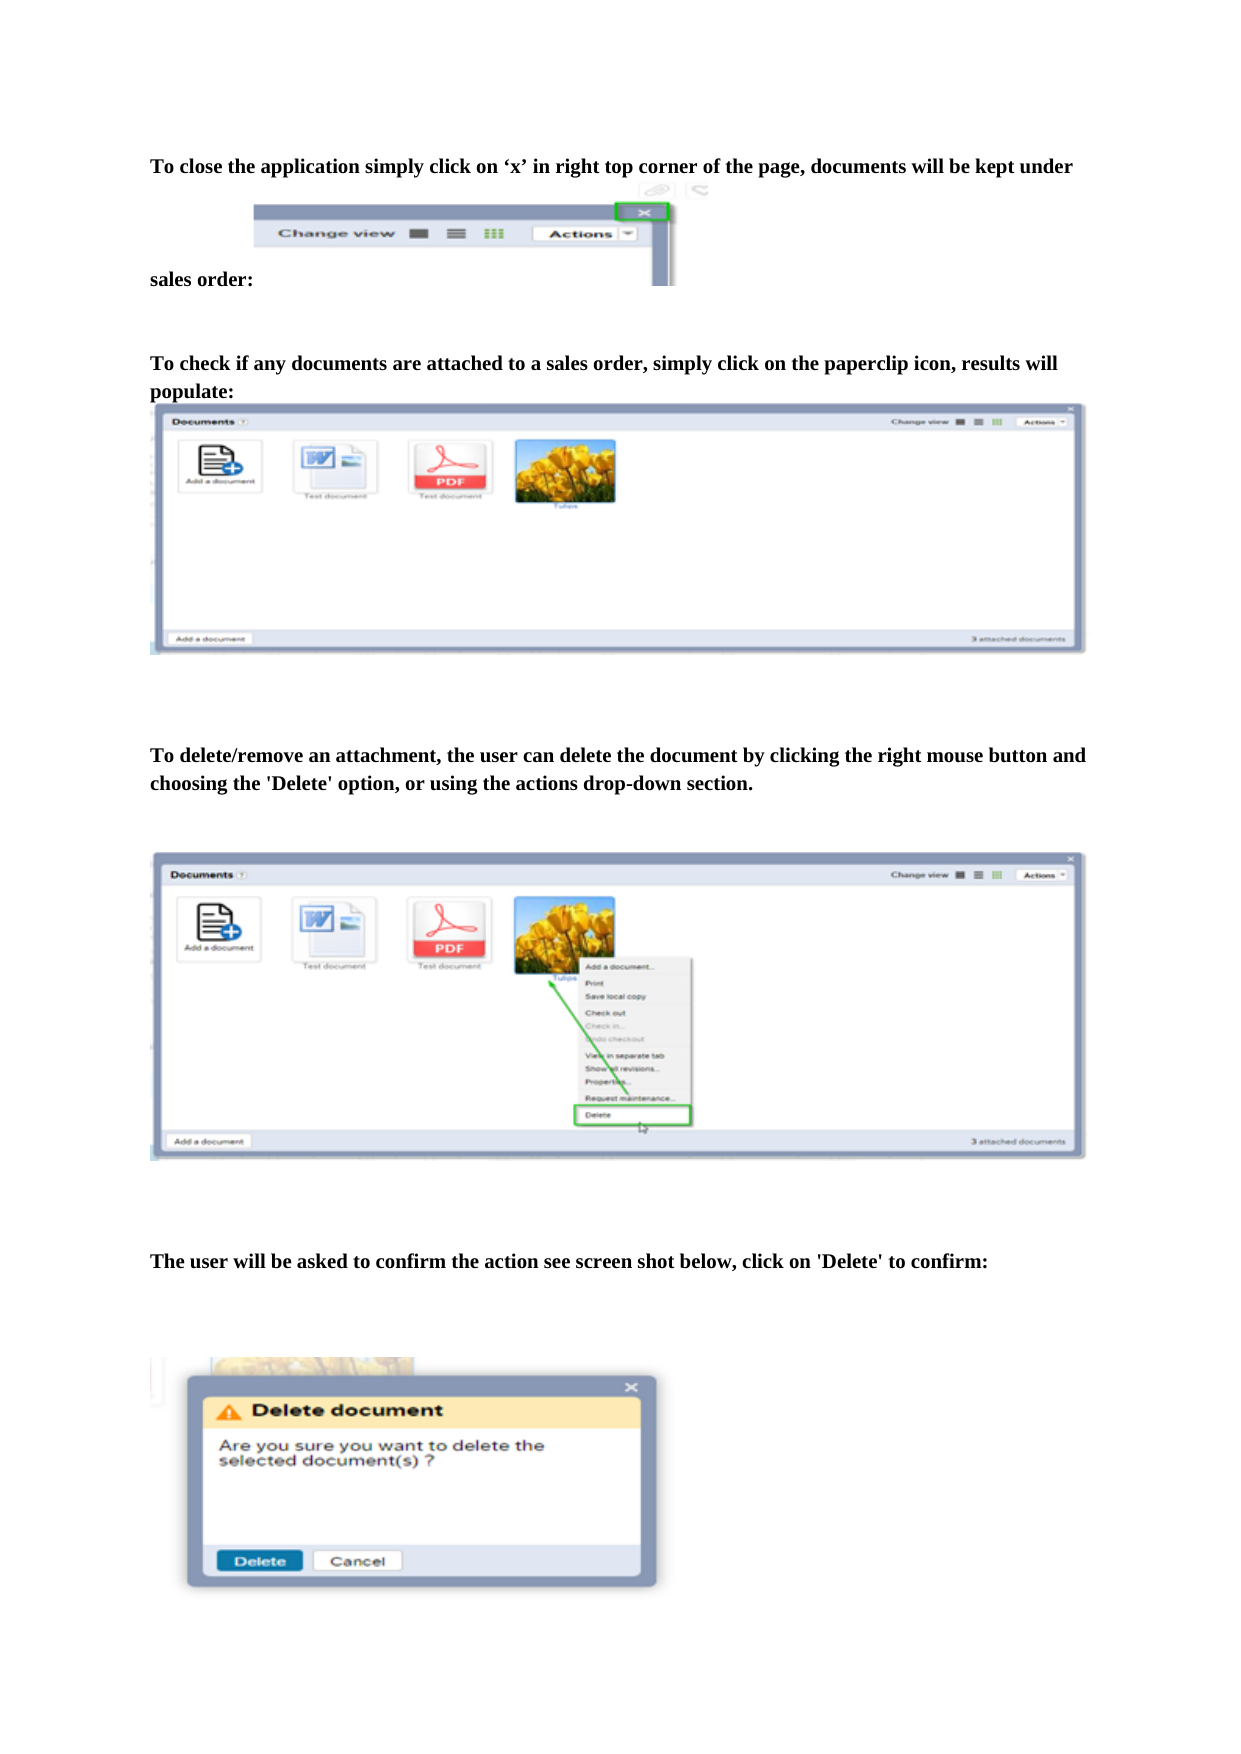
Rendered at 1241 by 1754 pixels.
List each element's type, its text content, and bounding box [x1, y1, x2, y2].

picture [150, 403, 1091, 655]
text To check if any documents are attached to a sales order, simply click on the paperclip icon, results will populate: [150, 347, 1090, 403]
picture [253, 178, 709, 286]
text The user will be asked to confirm the action see screen shot below, click on 'Delete' to confirm: [150, 1245, 1090, 1273]
picture [150, 1357, 688, 1603]
picture [150, 851, 1088, 1161]
text To delete/remove an attachment, the user can delete the document by clicking the right mouse button and choosing the 'Delete' option, or using the actions drop-down section. [150, 739, 1090, 795]
